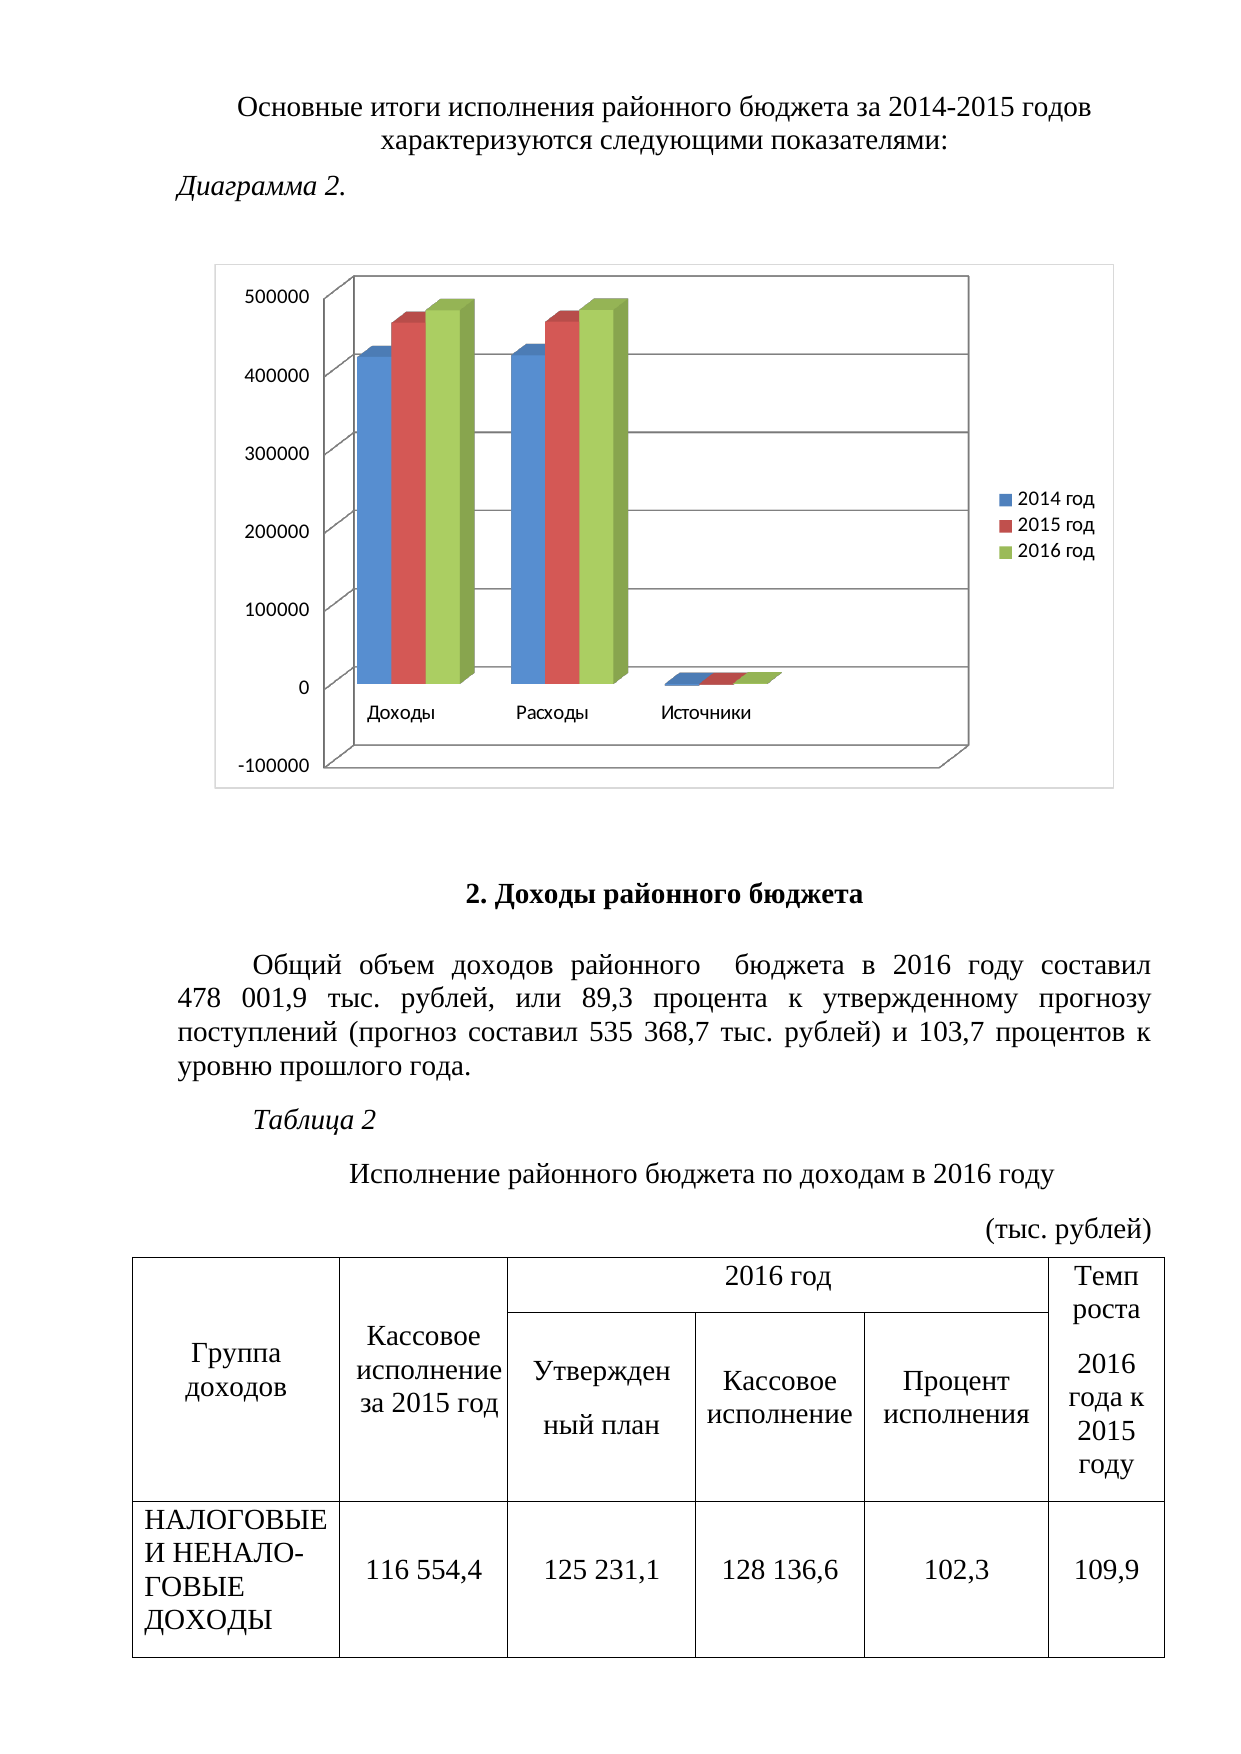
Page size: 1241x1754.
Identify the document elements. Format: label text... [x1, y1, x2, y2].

text 2. Доходы районного бюджета [177, 876, 1152, 909]
text Основные итоги исполнения районного бюджета за 2014-2015 годов характеризуются следующими показателями: [177, 89, 1152, 156]
table_header Кассовое исполнение за 2015 год [340, 1258, 507, 1501]
text Общий объем доходов районного бюджета в 2016 году составил 478 001,9 тыс. рублей, или 89,3 процента к утвержденному прогнозу поступлений (прогноз составил 535 368,7 тыс. рублей) и 103,7 процентов к уровню прошлого года. [177, 947, 1152, 1081]
table_cell 116 554,4 [340, 1502, 507, 1657]
table_header 2016 год [508, 1258, 1048, 1312]
text Диаграмма 2. [177, 168, 1152, 202]
table_cell 125 231,1 [508, 1502, 695, 1657]
table_cell НАЛОГОВЫЕ И НЕНАЛО-ГОВЫЕ ДОХОДЫ [133, 1502, 339, 1657]
table_cell 109,9 [1049, 1502, 1164, 1657]
table_cell Процент исполнения [865, 1313, 1048, 1501]
table_header Группа доходов [133, 1258, 339, 1501]
text Таблица 2 [177, 1102, 1152, 1136]
table_cell Утвержден ный план [508, 1313, 695, 1501]
table_header Темп роста 2016 года к 2015 году [1049, 1258, 1164, 1501]
table_cell 128 136,6 [696, 1502, 864, 1657]
text Исполнение районного бюджета по доходам в 2016 году [177, 1156, 1152, 1190]
text (тыс. рублей) [177, 1211, 1152, 1244]
table_cell 102,3 [865, 1502, 1048, 1657]
table_cell Кассовое исполнение [696, 1313, 864, 1501]
